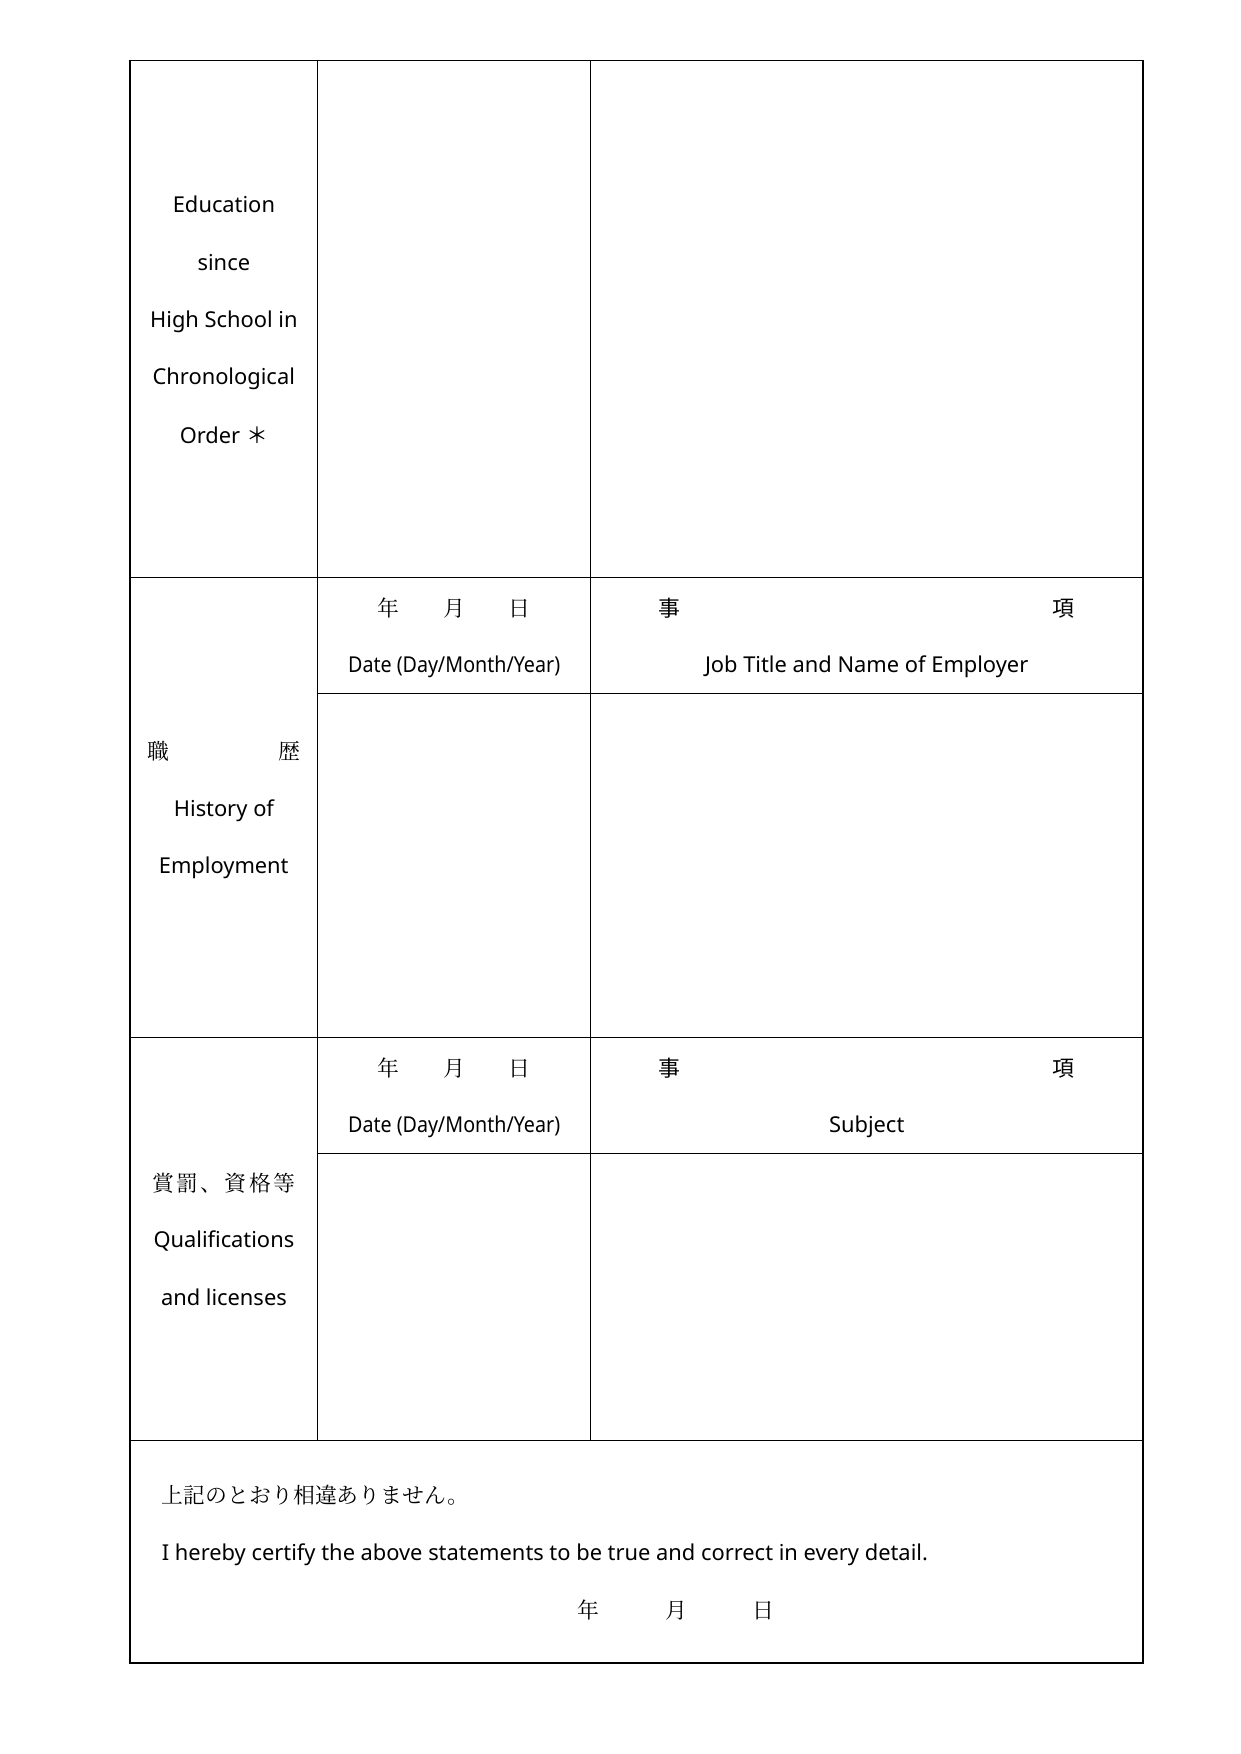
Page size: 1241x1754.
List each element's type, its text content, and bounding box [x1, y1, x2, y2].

table_cell 事 項 Job Title and Name of Employer [591, 578, 1142, 692]
table_cell [318, 61, 590, 577]
table_cell [318, 1154, 590, 1440]
table_cell [591, 694, 1142, 1037]
table_cell [591, 1154, 1142, 1440]
table_cell 事 項 Subject [591, 1038, 1142, 1153]
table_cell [131, 1441, 1142, 1662]
table_cell [591, 61, 1142, 577]
table_cell 職 歴 History of Employment [131, 578, 317, 1037]
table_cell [131, 61, 317, 577]
table_cell 年 月 日 Date (Day/Month/Year) [318, 578, 590, 692]
table_cell 年 月 日 Date (Day/Month/Year) [318, 1038, 590, 1153]
table_cell 賞罰、資格等 Qualifications and licenses [131, 1038, 317, 1440]
table_cell [318, 694, 590, 1037]
